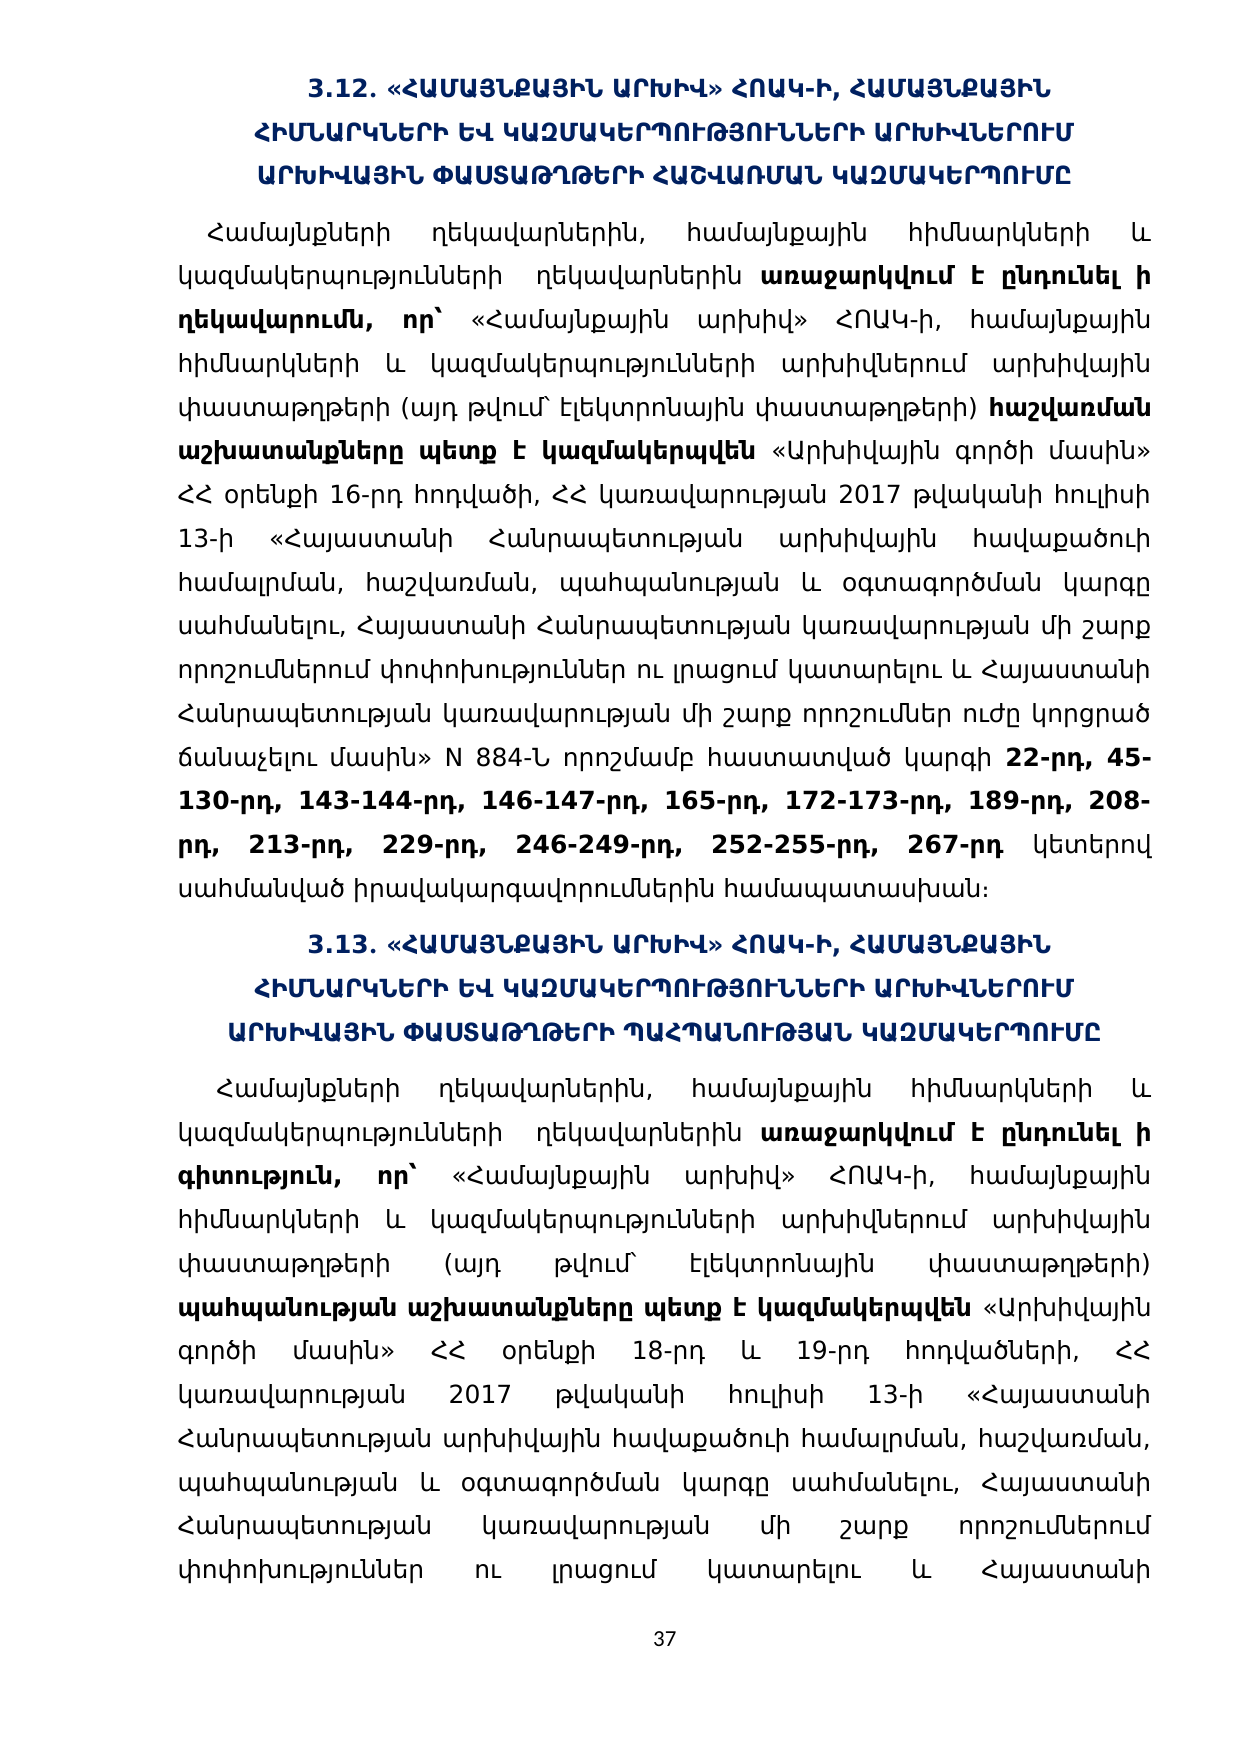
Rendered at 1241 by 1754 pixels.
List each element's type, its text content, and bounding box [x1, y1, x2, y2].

text 3.12․ «ՀԱՄԱՅՆՔԱՅԻՆ ԱՐԽԻՎ» ՀՈԱԿ-Ի, ՀԱՄԱՅՆՔԱՅԻՆ ՀԻՄՆԱՐԿՆԵՐԻ ԵՎ ԿԱԶՄԱԿԵՐՊՈՒԹՅՈՒՆՆԵՐԻ ԱՐԽԻՎՆԵՐՈՒՄ ԱՐԽԻՎԱՅԻՆ ՓԱՍՏԱԹՂԹԵՐԻ ՀԱՇՎԱՌՄԱՆ ԿԱԶՄԱԿԵՐՊՈՒՄԸ [177, 74, 1152, 191]
text 3.13․ «ՀԱՄԱՅՆՔԱՅԻՆ ԱՐԽԻՎ» ՀՈԱԿ-Ի, ՀԱՄԱՅՆՔԱՅԻՆ ՀԻՄՆԱՐԿՆԵՐԻ ԵՎ ԿԱԶՄԱԿԵՐՊՈՒԹՅՈՒՆՆԵՐԻ ԱՐԽԻՎՆԵՐՈՒՄ ԱՐԽԻՎԱՅԻՆ ՓԱՍՏԱԹՂԹԵՐԻ ՊԱՀՊԱՆՈՒԹՅԱՆ ԿԱԶՄԱԿԵՐՊՈՒՄԸ [177, 930, 1152, 1047]
list Համայնքների ղեկավարներին, համայնքային հիմնարկների և կազմակերպությունների ղեկավարներին առաջարկվում է ընդունել ի ղեկավարումն, որ՝ «Համայնքային արխիվ» ՀՈԱԿ-ի, համայնքային հիմնարկների և կազմակերպությունների արխիվներում արխիվային փաստաթղթերի (այդ թվում՝ էլեկտրոնային փաստաթղթերի) հաշվառման աշխատանքները պետք է կազմակերպվեն «Արխիվային գործի մասին» ՀՀ օրենքի 16-րդ հոդվածի, ՀՀ կառավարության 2017 թվականի հուլիսի 13-ի «Հայաստանի Հանրապետության արխիվային հավաքածուի համալրման, հաշվառման, պահպանության և օգտագործման կարգը սահմանելու, Հայաստանի Հանրապետության կառավարության մի շարք որոշումներում փոփոխություններ ու լրացում կատարելու և Հայաստանի Հանրապետության կառավարության մի շարք որոշումներ ուժը կորցրած ճանաչելու մասին» N 884-Ն որոշմամբ հաստատված կարգի 22-րդ, 45-130-րդ, 143-144-րդ, 146-147-րդ, 165-րդ, 172-173-րդ, 189-րդ, 208-րդ, 213-րդ, 229-րդ, 246-249-րդ, 252-255-րդ, 267-րդ կետերով սահմանված իրավակարգավորումներին համապատասխան։ [177, 218, 1152, 903]
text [177, 1074, 1152, 1584]
